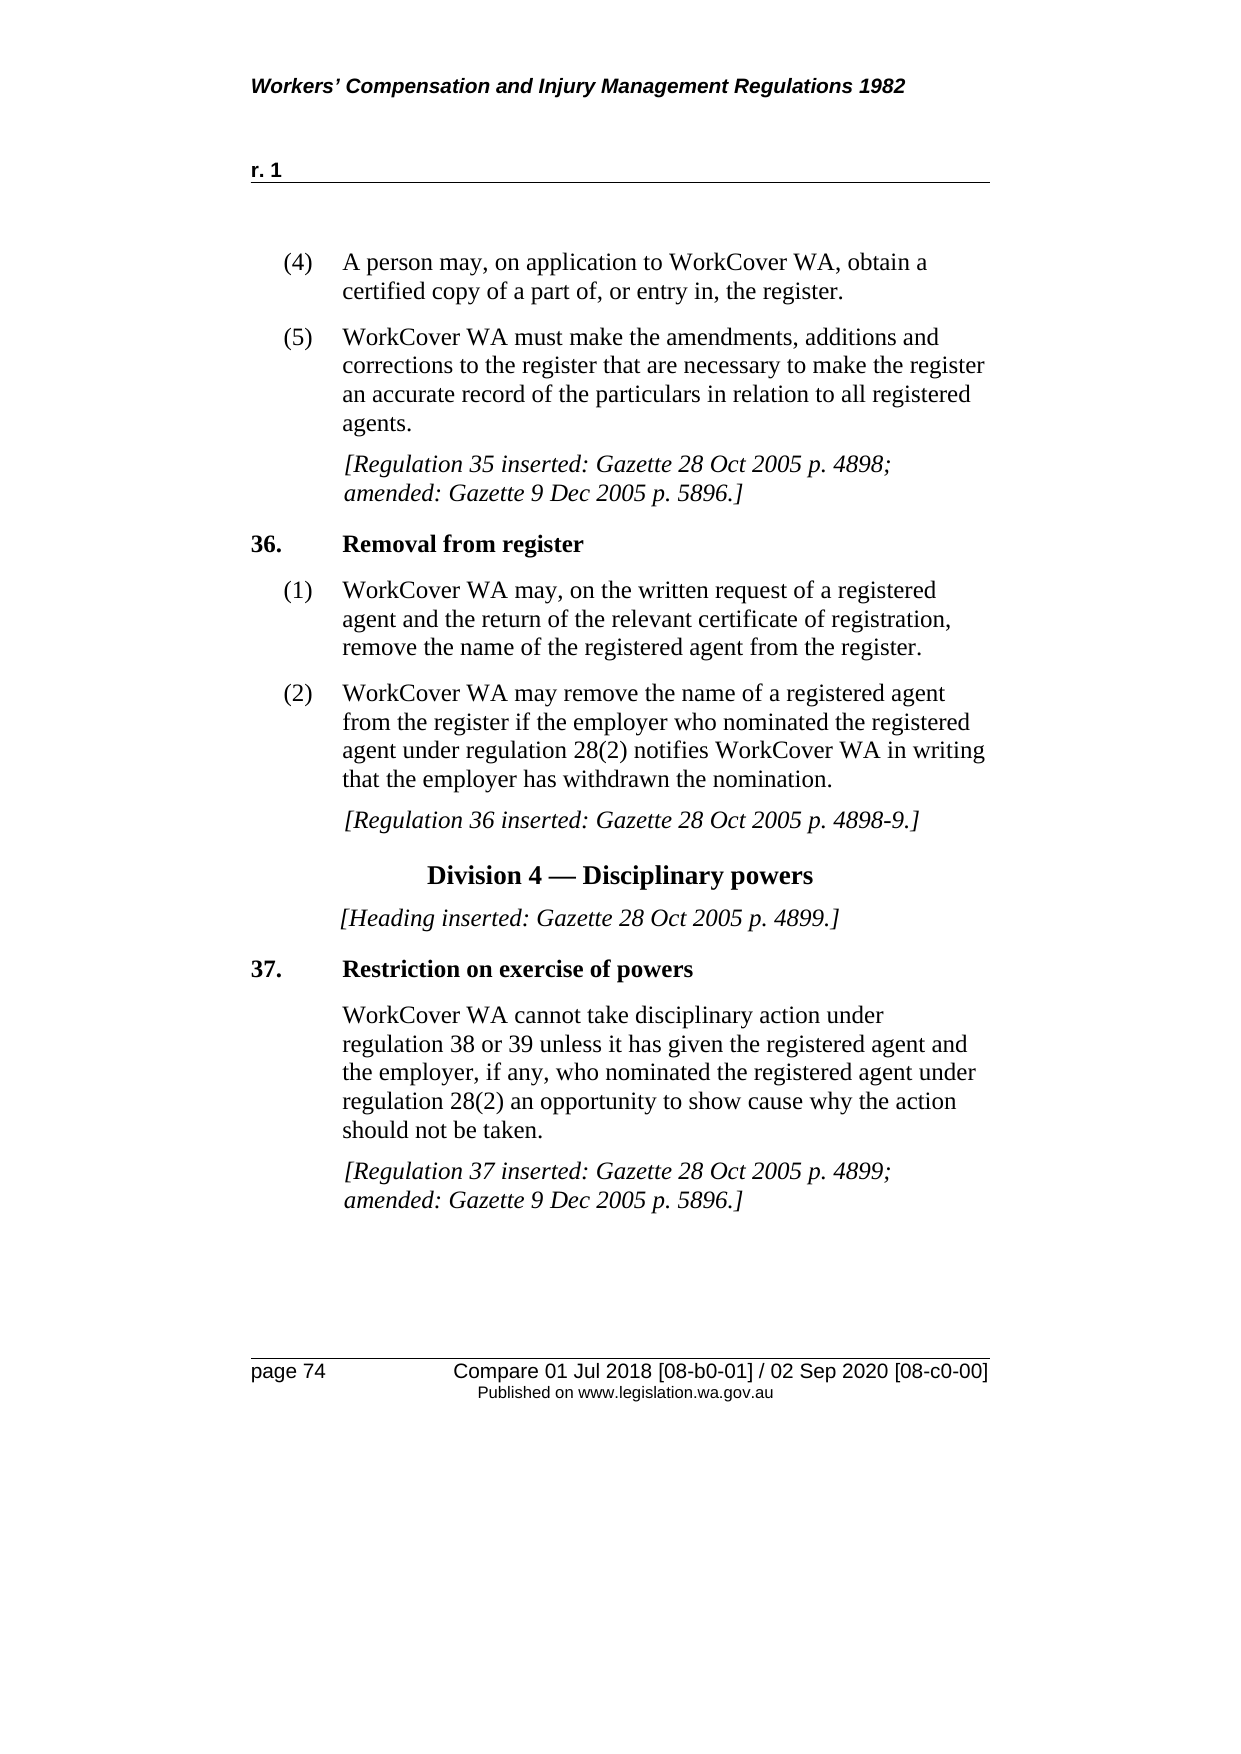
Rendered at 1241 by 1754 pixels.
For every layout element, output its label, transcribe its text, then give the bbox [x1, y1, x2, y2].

text [Regulation 35 inserted: Gazette 28 Oct 2005 p. 4898; amended: Gazette 9 Dec 2005 p. 5896.] [251, 449, 990, 507]
text [Regulation 36 inserted: Gazette 28 Oct 2005 p. 4898-9.] [251, 805, 990, 834]
text (4) A person may, on application to WorkCover WA, obtain a certified copy of a part of, or entry in, the register. [251, 247, 990, 305]
subtitle Division 4 — Disciplinary powers [251, 859, 990, 890]
subtitle [Heading inserted: Gazette 28 Oct 2005 p. 4899.] [251, 903, 990, 932]
subtitle 37. Restriction on exercise of powers [251, 954, 990, 983]
text (1) WorkCover WA may, on the written request of a registered agent and the return of the relevant certificate of registration, remove the name of the registered agent from the register. [251, 575, 990, 661]
subtitle 36. Removal from register [251, 529, 990, 558]
text (2) WorkCover WA may remove the name of a registered agent from the register if the employer who nominated the registered agent under regulation 28(2) notifies WorkCover WA in writing that the employer has withdrawn the nomination. [251, 678, 990, 793]
text WorkCover WA cannot take disciplinary action under regulation 38 or 39 unless it has given the registered agent and the employer, if any, who nominated the registered agent under regulation 28(2) an opportunity to show cause why the action should not be taken. [251, 1000, 990, 1144]
text [Regulation 37 inserted: Gazette 28 Oct 2005 p. 4899; amended: Gazette 9 Dec 2005 p. 5896.] [251, 1156, 990, 1214]
text (5) WorkCover WA must make the amendments, additions and corrections to the register that are necessary to make the register an accurate record of the particulars in relation to all registered agents. [251, 322, 990, 437]
